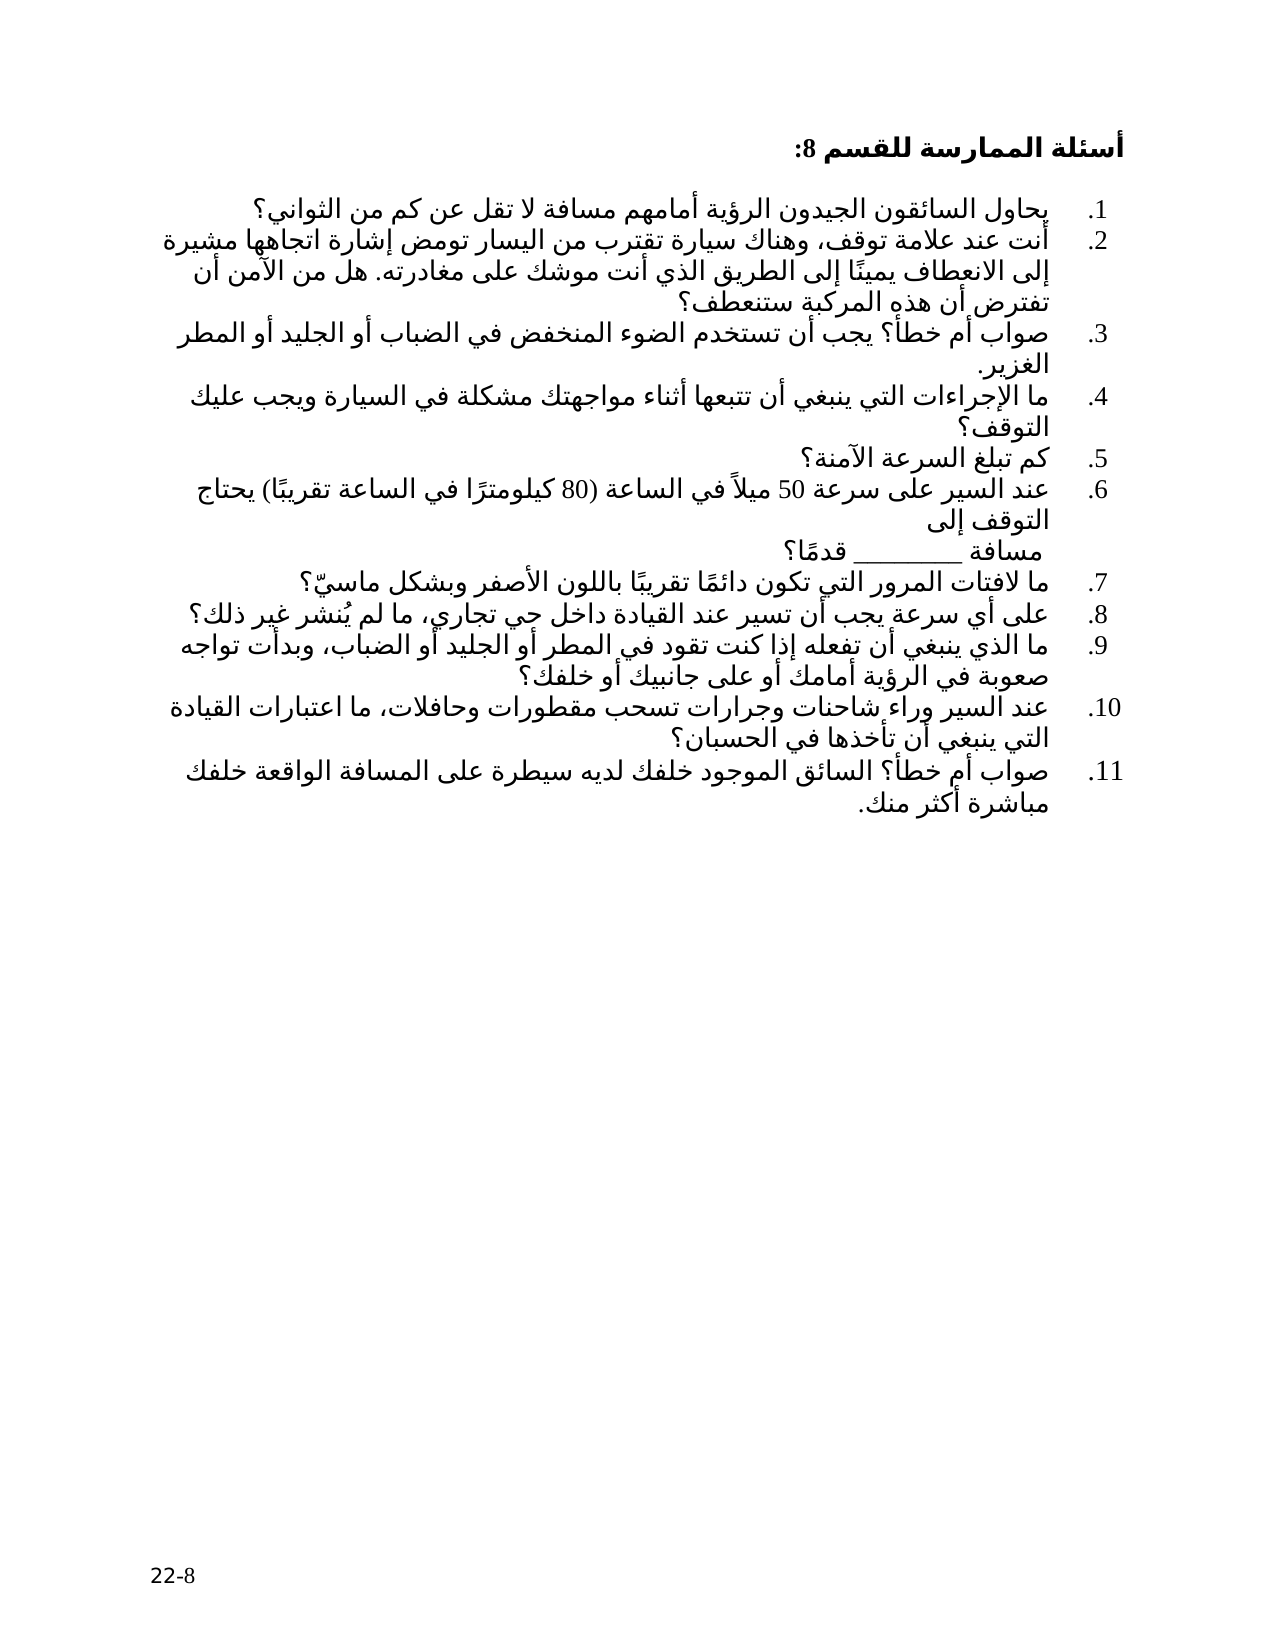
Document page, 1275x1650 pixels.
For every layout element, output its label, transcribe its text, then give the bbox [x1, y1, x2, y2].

list كم تبلغ السرعة الآمنة؟ [150, 442, 1087, 473]
list عند السير على سرعة 50 ميلاً في الساعة (80 كيلومترًا في الساعة تقريبًا) يحتاج التوقف إلى مسافة ________ قدمًا؟ [150, 473, 1087, 567]
list ما لافتات المرور التي تكون دائمًا تقريبًا باللون الأصفر وبشكل ماسيّ؟ [150, 567, 1087, 598]
list على أي سرعة يجب أن تسير عند القيادة داخل حي تجاري، ما لم يُنشر غير ذلك؟ [150, 598, 1087, 629]
list ما الإجراءات التي ينبغي أن تتبعها أثناء مواجهتك مشكلة في السيارة ويجب عليك التوقف؟ [150, 380, 1087, 442]
list أنت عند علامة توقف، وهناك سيارة تقترب من اليسار تومض إشارة اتجاهها مشيرة إلى الانعطاف يمينًا إلى الطريق الذي أنت موشك على مغادرته. هل من الآمن أن تفترض أن هذه المركبة ستنعطف؟ [150, 224, 1087, 317]
text أسئلة الممارسة للقسم 8: [150, 132, 1125, 164]
list ما الذي ينبغي أن تفعله إذا كنت تقود في المطر أو الجليد أو الضباب، وبدأت تواجه صعوبة في الرؤية أمامك أو على جانبيك أو خلفك؟ [150, 629, 1087, 691]
list يحاول السائقون الجيدون الرؤية أمامهم مسافة لا تقل عن كم من الثواني؟ [150, 193, 1087, 224]
list صواب أم خطأ؟ السائق الموجود خلفك لديه سيطرة على المسافة الواقعة خلفك مباشرة أكثر منك. [150, 753, 1087, 818]
list صواب أم خطأ؟ يجب أن تستخدم الضوء المنخفض في الضباب أو الجليد أو المطر الغزير. [150, 317, 1087, 380]
list عند السير وراء شاحنات وجرارات تسحب مقطورات وحافلات، ما اعتبارات القيادة التي ينبغي أن تأخذها في الحسبان؟ [150, 691, 1087, 753]
